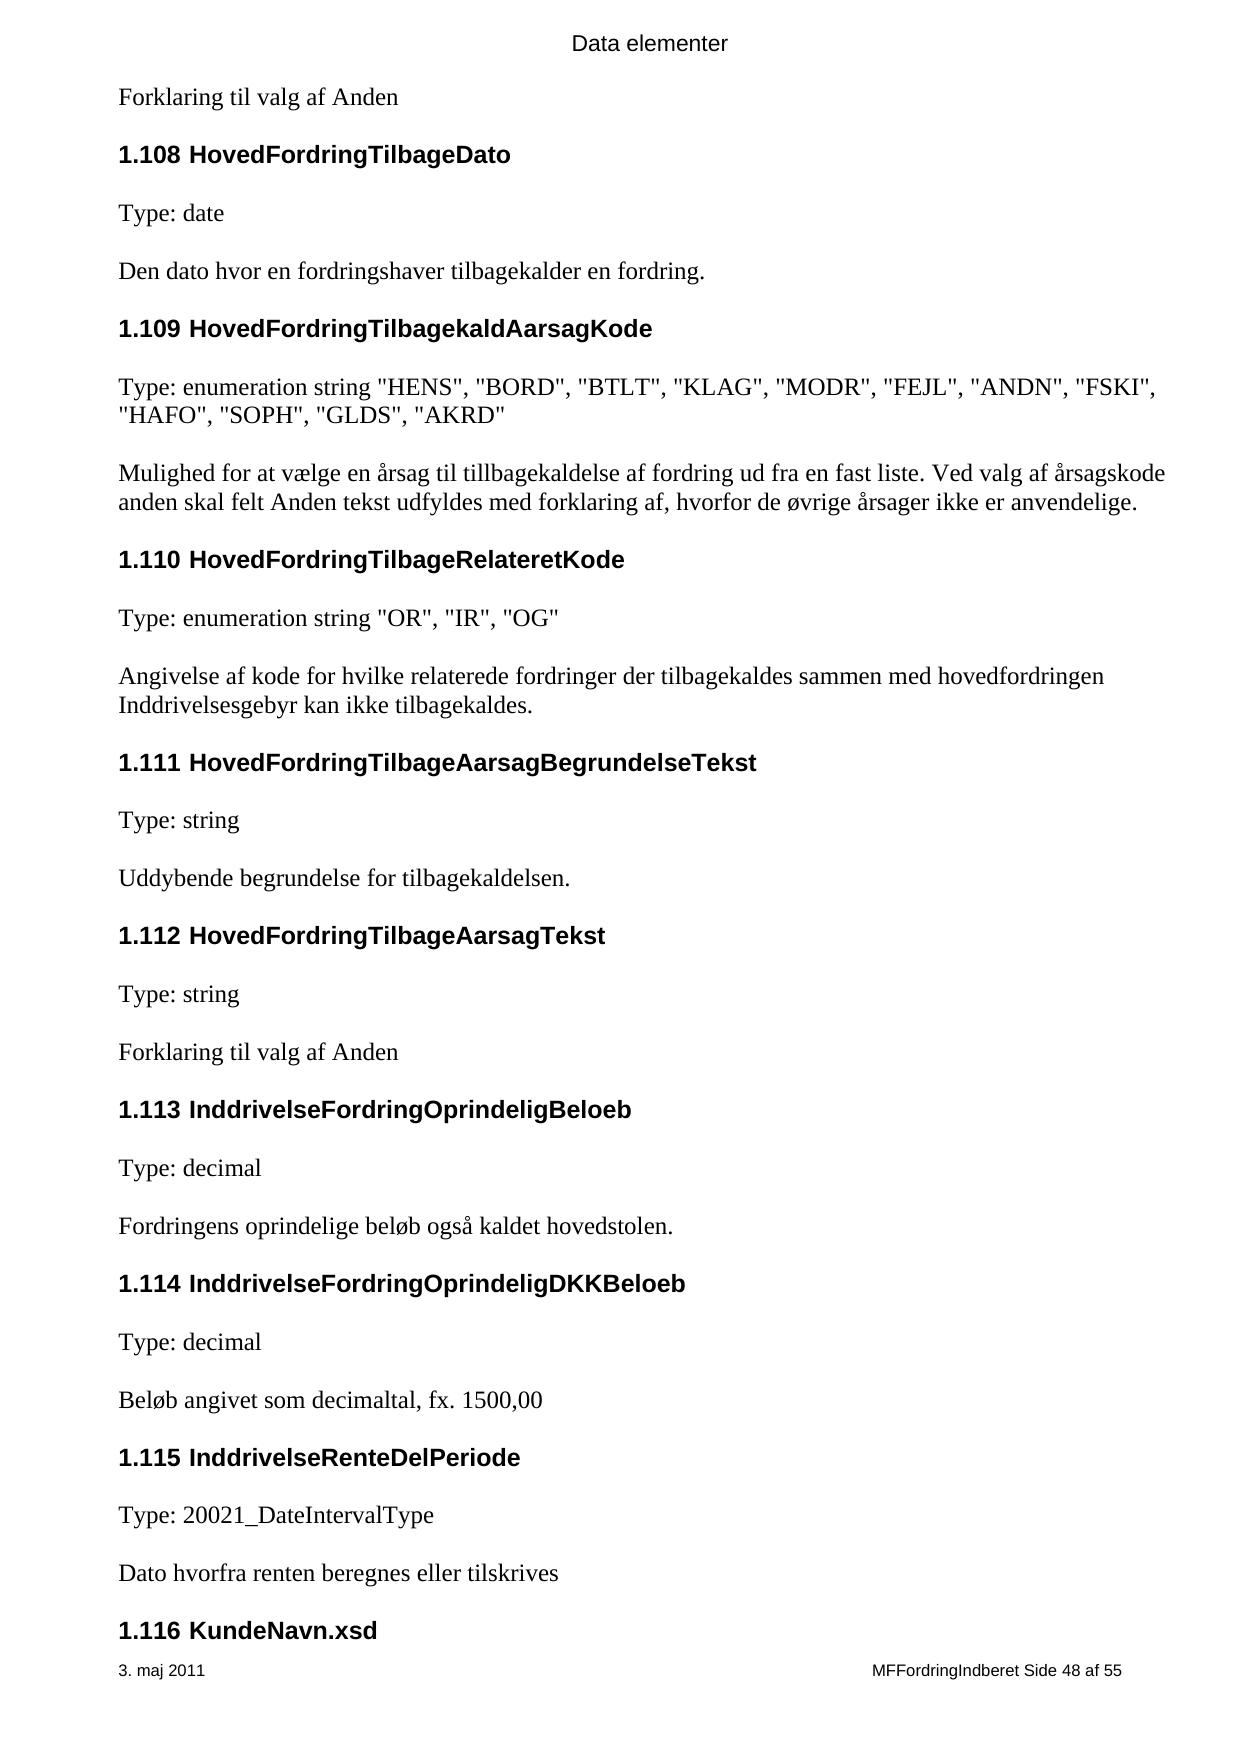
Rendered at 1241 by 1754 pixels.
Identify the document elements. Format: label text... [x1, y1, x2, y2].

text Type: decimal [118, 1153, 1181, 1182]
subtitle KundeNavn.xsd [118, 1616, 1181, 1645]
subtitle HovedFordringTilbageAarsagBegrundelseTekst [118, 748, 1181, 776]
subtitle HovedFordringTilbageDato [118, 140, 1181, 169]
text Type: string [118, 806, 1181, 834]
text Uddybende begrundelse for tilbagekaldelsen. [118, 863, 1181, 892]
text Den dato hvor en fordringshaver tilbagekalder en fordring. [118, 256, 1181, 285]
text Type: 20021_DateIntervalType [118, 1501, 1181, 1529]
text Dato hvorfra renten beregnes eller tilskrives [118, 1558, 1181, 1587]
subtitle HovedFordringTilbageRelateretKode [118, 545, 1181, 574]
subtitle InddrivelseFordringOprindeligBeloeb [118, 1095, 1181, 1124]
text Type: string [118, 979, 1181, 1008]
text Type: decimal [118, 1327, 1181, 1356]
text Forklaring til valg af Anden [118, 1037, 1181, 1066]
text Type: enumeration string "HENS", "BORD", "BTLT", "KLAG", "MODR", "FEJL", "ANDN", "FSKI", "HAFO", "SOPH", "GLDS", "AKRD" [118, 372, 1181, 429]
subtitle InddrivelseRenteDelPeriode [118, 1443, 1181, 1471]
text Angivelse af kode for hvilke relaterede fordringer der tilbagekaldes sammen med hovedfordringen Inddrivelsesgebyr kan ikke tilbagekaldes. [118, 661, 1181, 718]
subtitle HovedFordringTilbageAarsagTekst [118, 921, 1181, 950]
subtitle HovedFordringTilbagekaldAarsagKode [118, 314, 1181, 343]
text Beløb angivet som decimaltal, fx. 1500,00 [118, 1385, 1181, 1413]
text Forklaring til valg af Anden [118, 82, 1181, 111]
text Type: enumeration string "OR", "IR", "OG" [118, 603, 1181, 632]
text Mulighed for at vælge en årsag til tillbagekaldelse af fordring ud fra en fast liste. Ved valg af årsagskode anden skal felt Anden tekst udfyldes med forklaring af, hvorfor de øvrige årsager ikke er anvendelige. [118, 458, 1181, 516]
subtitle InddrivelseFordringOprindeligDKKBeloeb [118, 1269, 1181, 1298]
text Type: date [118, 198, 1181, 227]
text Fordringens oprindelige beløb også kaldet hovedstolen. [118, 1211, 1181, 1240]
